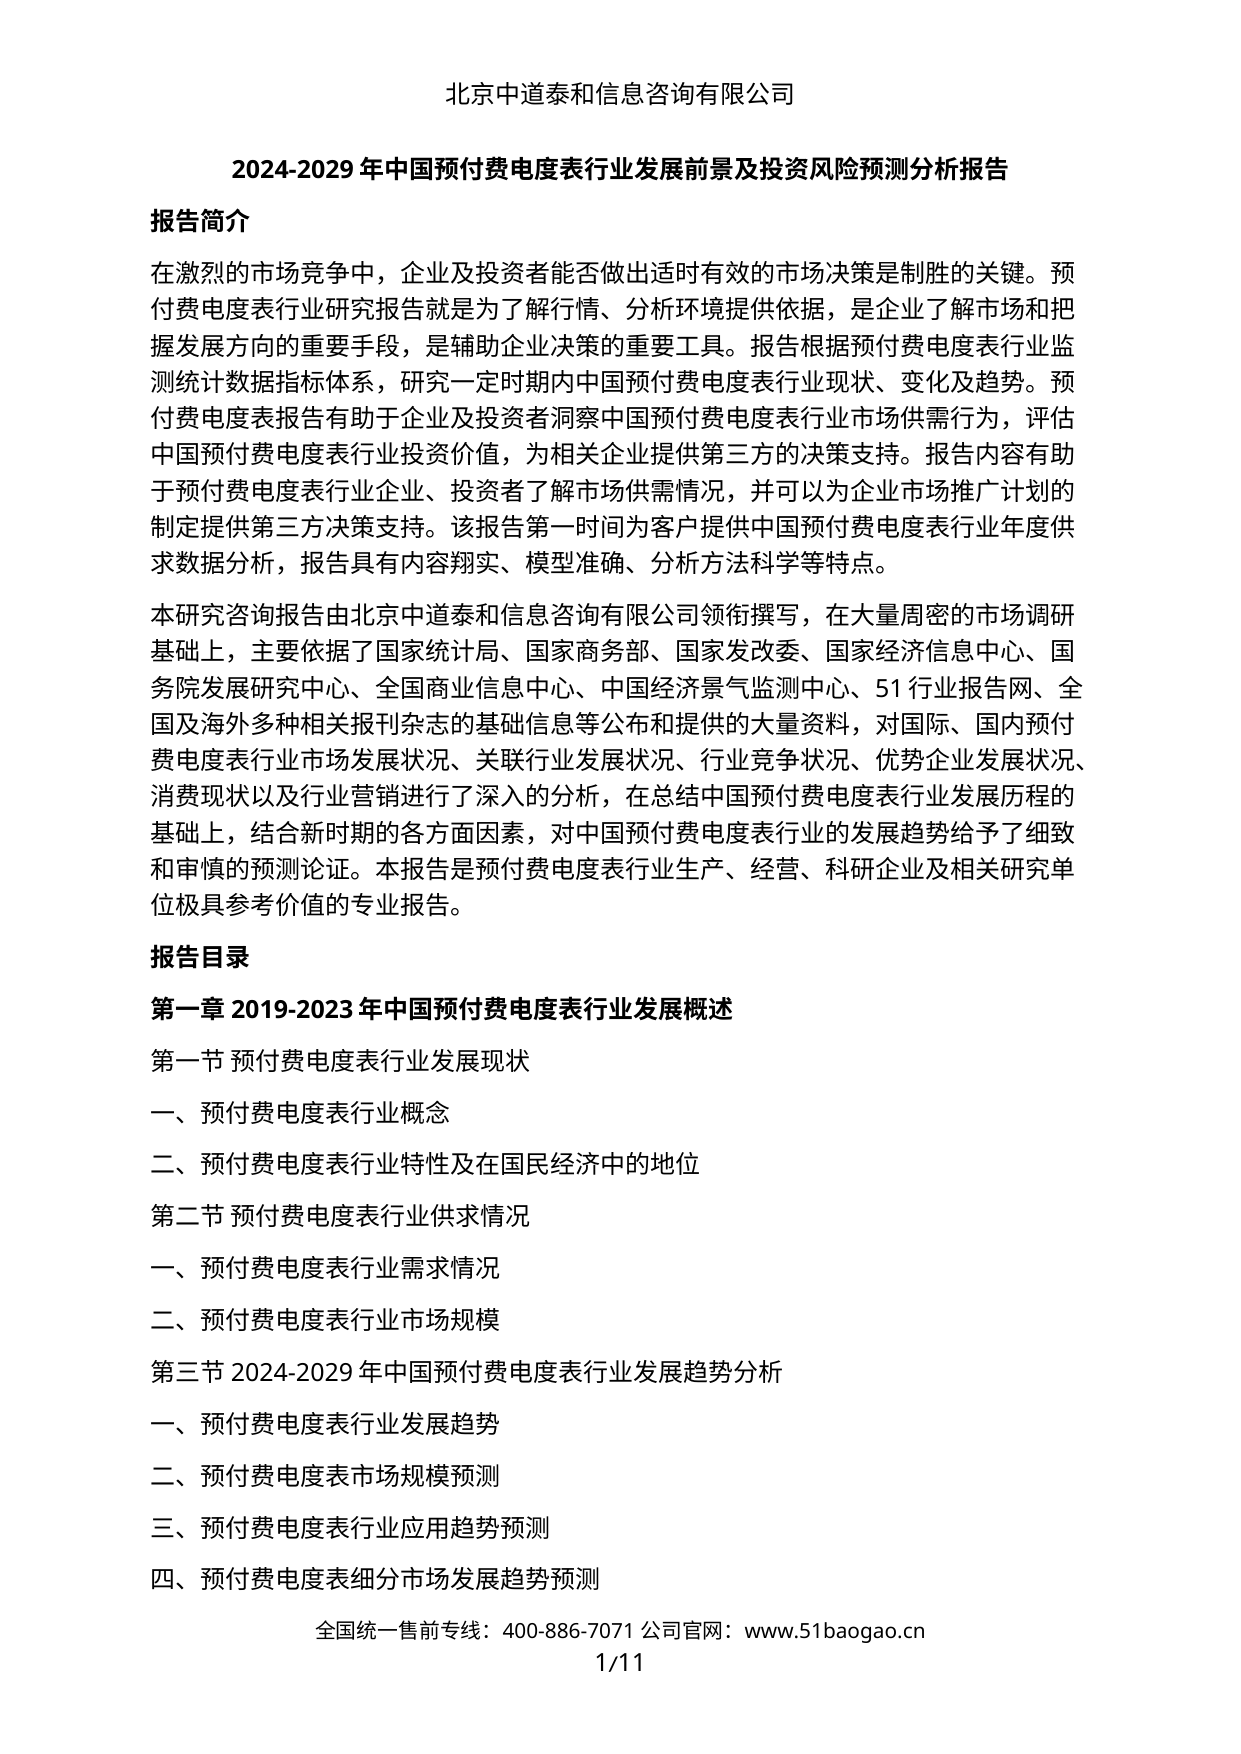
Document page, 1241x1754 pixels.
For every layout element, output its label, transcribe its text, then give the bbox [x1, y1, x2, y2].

text 第三节 2024-2029年中国预付费电度表行业发展趋势分析 [150, 1352, 1090, 1389]
text 二、预付费电度表行业特性及在国民经济中的地位 [150, 1145, 1090, 1181]
text 第一节 预付费电度表行业发展现状 [150, 1041, 1090, 1077]
text 二、预付费电度表市场规模预测 [150, 1456, 1090, 1492]
text 本研究咨询报告由北京中道泰和信息咨询有限公司领衔撰写，在大量周密的市场调研基础上，主要依据了国家统计局、国家商务部、国家发改委、国家经济信息中心、国务院发展研究中心、全国商业信息中心、中国经济景气监测中心、51行业报告网、全国及海外多种相关报刊杂志的基础信息等公布和提供的大量资料，对国际、国内预付费电度表行业市场发展状况、关联行业发展状况、行业竞争状况、优势企业发展状况、消费现状以及行业营销进行了深入的分析，在总结中国预付费电度表行业发展历程的基础上，结合新时期的各方面因素，对中国预付费电度表行业的发展趋势给予了细致和审慎的预测论证。本报告是预付费电度表行业生产、经营、科研企业及相关研究单位极具参考价值的专业报告。 [150, 596, 1090, 922]
text 2024-2029年中国预付费电度表行业发展前景及投资风险预测分析报告 [150, 150, 1090, 186]
text 二、预付费电度表行业市场规模 [150, 1301, 1090, 1337]
text 报告简介 [150, 202, 1090, 238]
text 报告目录 [150, 937, 1090, 974]
text 第一章 2019-2023年中国预付费电度表行业发展概述 [150, 989, 1090, 1026]
text 一、预付费电度表行业需求情况 [150, 1249, 1090, 1285]
text 四、预付费电度表细分市场发展趋势预测 [150, 1560, 1090, 1596]
text 三、预付费电度表行业应用趋势预测 [150, 1508, 1090, 1544]
text 第二节 预付费电度表行业供求情况 [150, 1197, 1090, 1233]
text 一、预付费电度表行业发展趋势 [150, 1404, 1090, 1441]
text 在激烈的市场竞争中，企业及投资者能否做出适时有效的市场决策是制胜的关键。预付费电度表行业研究报告就是为了解行情、分析环境提供依据，是企业了解市场和把握发展方向的重要手段，是辅助企业决策的重要工具。报告根据预付费电度表行业监测统计数据指标体系，研究一定时期内中国预付费电度表行业现状、变化及趋势。预付费电度表报告有助于企业及投资者洞察中国预付费电度表行业市场供需行为，评估中国预付费电度表行业投资价值，为相关企业提供第三方的决策支持。报告内容有助于预付费电度表行业企业、投资者了解市场供需情况，并可以为企业市场推广计划的制定提供第三方决策支持。该报告第一时间为客户提供中国预付费电度表行业年度供求数据分析，报告具有内容翔实、模型准确、分析方法科学等特点。 [150, 254, 1090, 580]
text 一、预付费电度表行业概念 [150, 1093, 1090, 1129]
